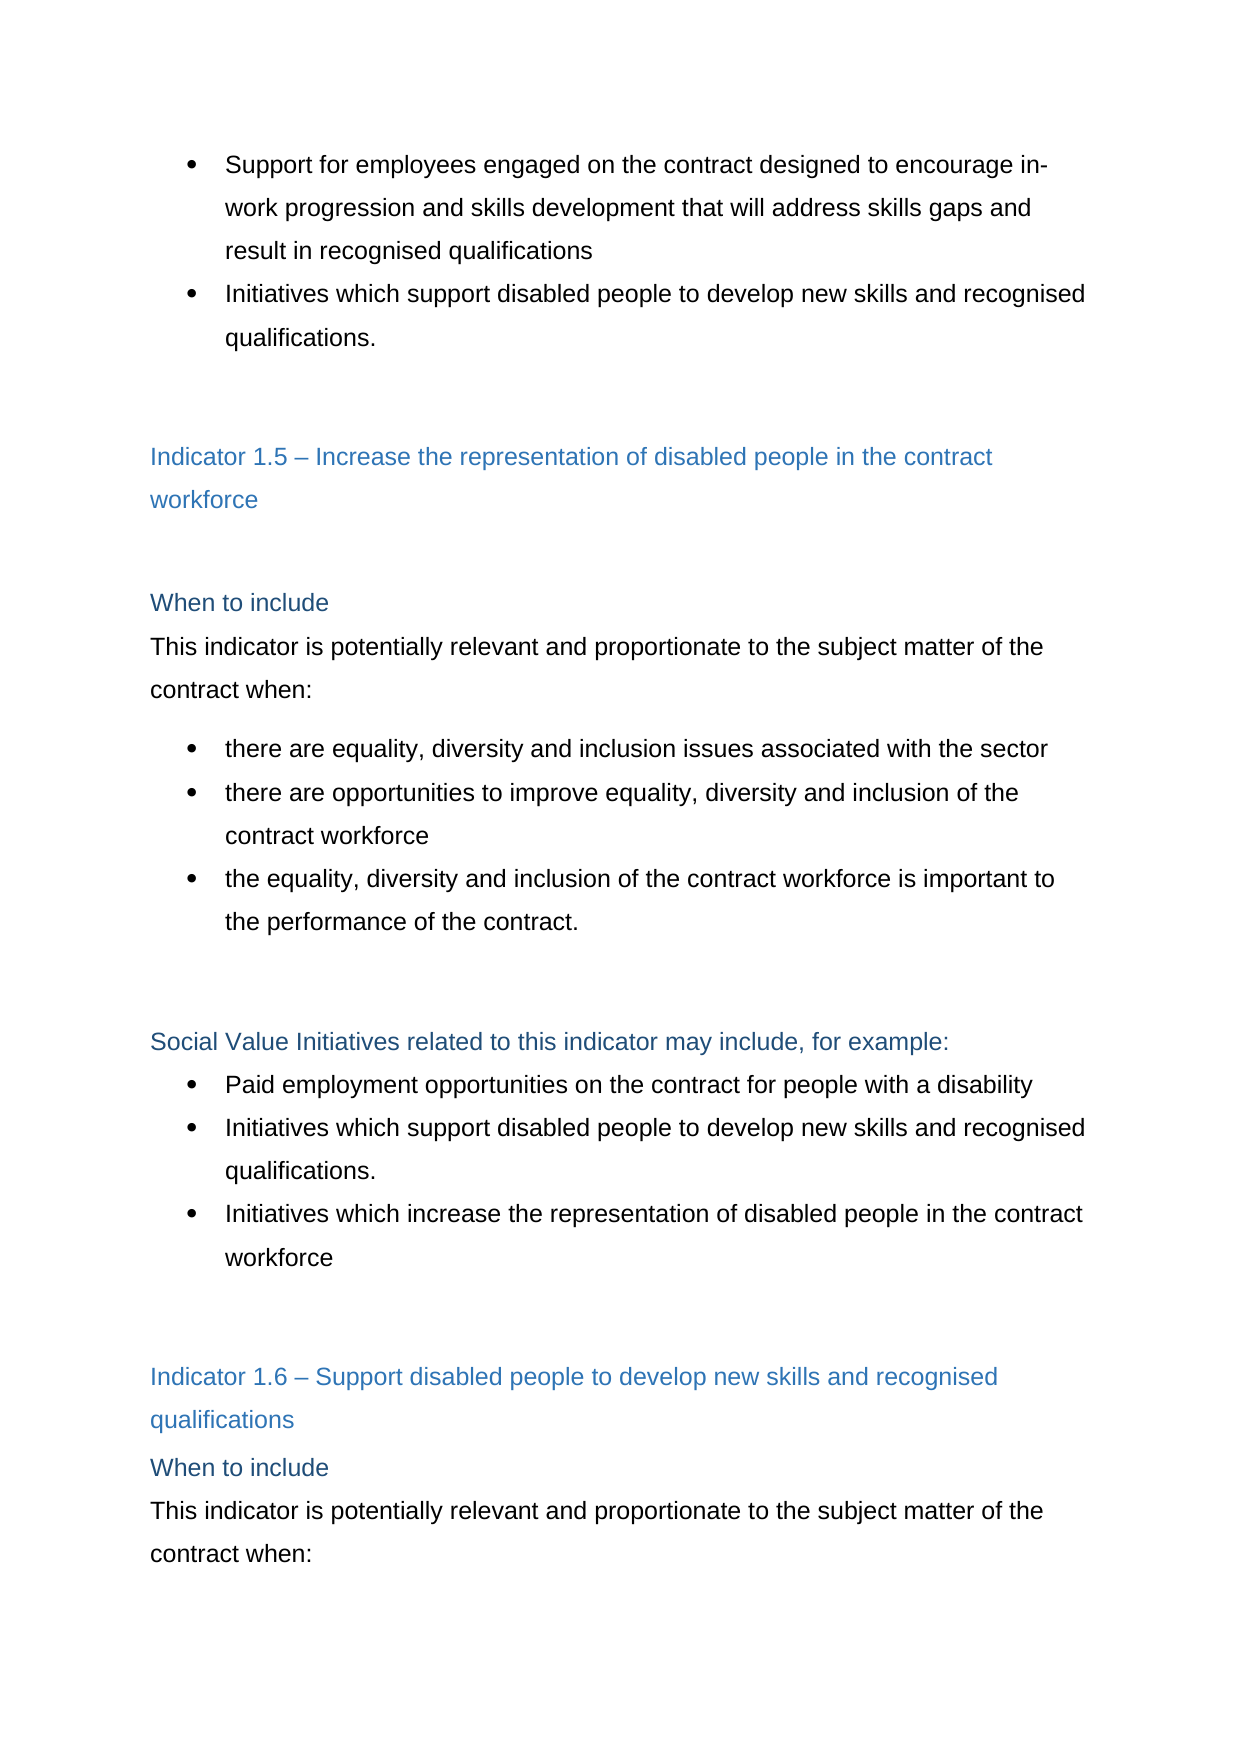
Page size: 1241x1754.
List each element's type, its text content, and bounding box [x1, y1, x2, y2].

subtitle Indicator 1.5 – Increase the representation of disabled people in the contract workforce [150, 442, 1090, 514]
list Initiatives which increase the representation of disabled people in the contract workforce [187, 1199, 1090, 1271]
subtitle When to include [150, 588, 1090, 617]
subtitle Indicator 1.6 – Support disabled people to develop new skills and recognised qualifications [150, 1362, 1090, 1434]
list there are opportunities to improve equality, diversity and inclusion of the contract workforce [187, 778, 1090, 849]
list Support for employees engaged on the contract designed to encourage in-work progression and skills development that will address skills gaps and result in recognised qualifications [187, 150, 1090, 265]
list Initiatives which support disabled people to develop new skills and recognised qualifications. [187, 1113, 1090, 1185]
list Paid employment opportunities on the contract for people with a disability [187, 1070, 1090, 1099]
list Initiatives which support disabled people to develop new skills and recognised qualifications. [187, 279, 1090, 351]
list the equality, diversity and inclusion of the contract workforce is important to the performance of the contract. [187, 864, 1090, 936]
text This indicator is potentially relevant and proportionate to the subject matter of the contract when: [150, 1496, 1090, 1568]
subtitle When to include [150, 1453, 1090, 1481]
subtitle Social Value Initiatives related to this indicator may include, for example: [150, 1027, 1090, 1056]
text This indicator is potentially relevant and proportionate to the subject matter of the contract when: [150, 631, 1090, 703]
list there are equality, diversity and inclusion issues associated with the sector [187, 734, 1090, 763]
